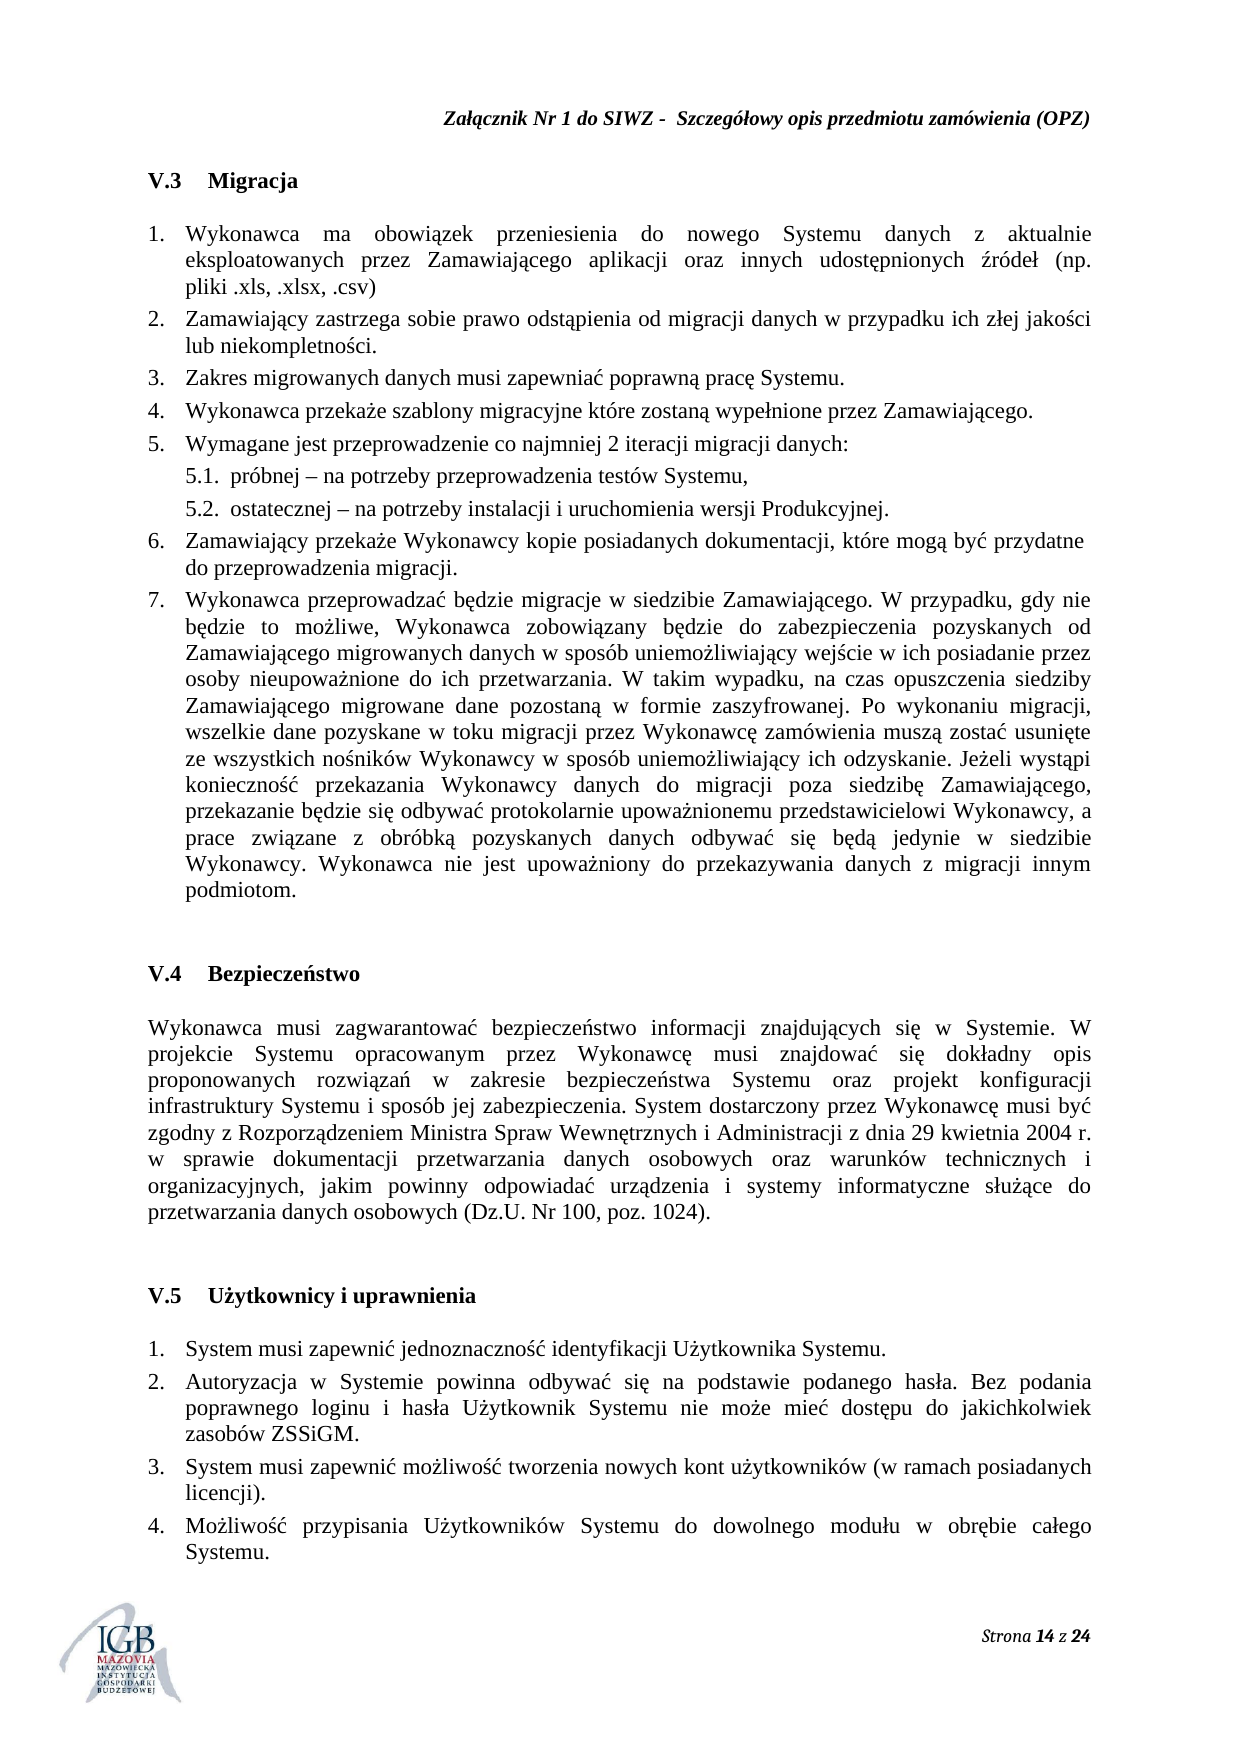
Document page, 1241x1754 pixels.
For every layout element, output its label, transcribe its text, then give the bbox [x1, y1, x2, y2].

list Zamawiający przekaże Wykonawcy kopie posiadanych dokumentacji, które mogą być przydatne do przeprowadzenia migracji. [148, 527, 1093, 580]
subtitle Bezpieczeństwo [148, 960, 1093, 987]
list System musi zapewnić możliwość tworzenia nowych kont użytkowników (w ramach posiadanych licencji). [148, 1453, 1093, 1506]
picture [56, 1601, 184, 1705]
subtitle Użytkownicy i uprawnienia [148, 1282, 1093, 1308]
list próbnej – na potrzeby przeprowadzenia testów Systemu, [185, 462, 1093, 489]
list Zakres migrowanych danych musi zapewniać poprawną pracę Systemu. [148, 364, 1093, 391]
list Wykonawca przekaże szablony migracyjne które zostaną wypełnione przez Zamawiającego. [148, 397, 1093, 423]
list Wykonawca ma obowiązek przeniesienia do nowego Systemu danych z aktualnie eksploatowanych przez Zamawiającego aplikacji oraz innych udostępnionych źródeł (np. pliki .xls, .xlsx, .csv) [148, 220, 1093, 299]
list System musi zapewnić jednoznaczność identyfikacji Użytkownika Systemu. [148, 1335, 1093, 1362]
list ostatecznej – na potrzeby instalacji i uruchomienia wersji Produkcyjnej. [185, 495, 1093, 521]
list Wymagane jest przeprowadzenie co najmniej 2 iteracji migracji danych: [148, 430, 1093, 456]
list Zamawiający zastrzega sobie prawo odstąpienia od migracji danych w przypadku ich złej jakości lub niekompletności. [148, 306, 1093, 358]
list Możliwość przypisania Użytkowników Systemu do dowolnego modułu w obrębie całego Systemu. [148, 1512, 1093, 1565]
list Wykonawca przeprowadzać będzie migracje w siedzibie Zamawiającego. W przypadku, gdy nie będzie to możliwe, Wykonawca zobowiązany będzie do zabezpieczenia pozyskanych od Zamawiającego migrowanych danych w sposób uniemożliwiający wejście w ich posiadanie przez osoby nieupoważnione do ich przetwarzania. W takim wypadku, na czas opuszczenia siedziby Zamawiającego migrowane dane pozostaną w formie zaszyfrowanej. Po wykonaniu migracji, wszelkie dane pozyskane w toku migracji przez Wykonawcę zamówienia muszą zostać usunięte ze wszystkich nośników Wykonawcy w sposób uniemożliwiający ich odzyskanie. Jeżeli wystąpi konieczność przekazania Wykonawcy danych do migracji poza siedzibę Zamawiającego, przekazanie będzie się odbywać protokolarnie upoważnionemu przedstawicielowi Wykonawcy, a prace związane z obróbką pozyskanych danych odbywać się będą jedynie w siedzibie Wykonawcy. Wykonawca nie jest upoważniony do przekazywania danych z migracji innym podmiotom. [148, 586, 1093, 903]
subtitle Migracja [148, 167, 1093, 193]
list Autoryzacja w Systemie powinna odbywać się na podstawie podanego hasła. Bez podania poprawnego loginu i hasła Użytkownik Systemu nie może mieć dostępu do jakichkolwiek zasobów ZSSiGM. [148, 1368, 1093, 1447]
text Wykonawca musi zagwarantować bezpieczeństwo informacji znajdujących się w Systemie. W projekcie Systemu opracowanym przez Wykonawcę musi znajdować się dokładny opis proponowanych rozwiązań w zakresie bezpieczeństwa Systemu oraz projekt konfiguracji infrastruktury Systemu i sposób jej zabezpieczenia. System dostarczony przez Wykonawcę musi być zgodny z Rozporządzeniem Ministra Spraw Wewnętrznych i Administracji z dnia 29 kwietnia 2004 r. w sprawie dokumentacji przetwarzania danych osobowych oraz warunków technicznych i organizacyjnych, jakim powinny odpowiadać urządzenia i systemy informatyczne służące do przetwarzania danych osobowych (Dz.U. Nr 100, poz. 1024). [148, 1013, 1093, 1224]
